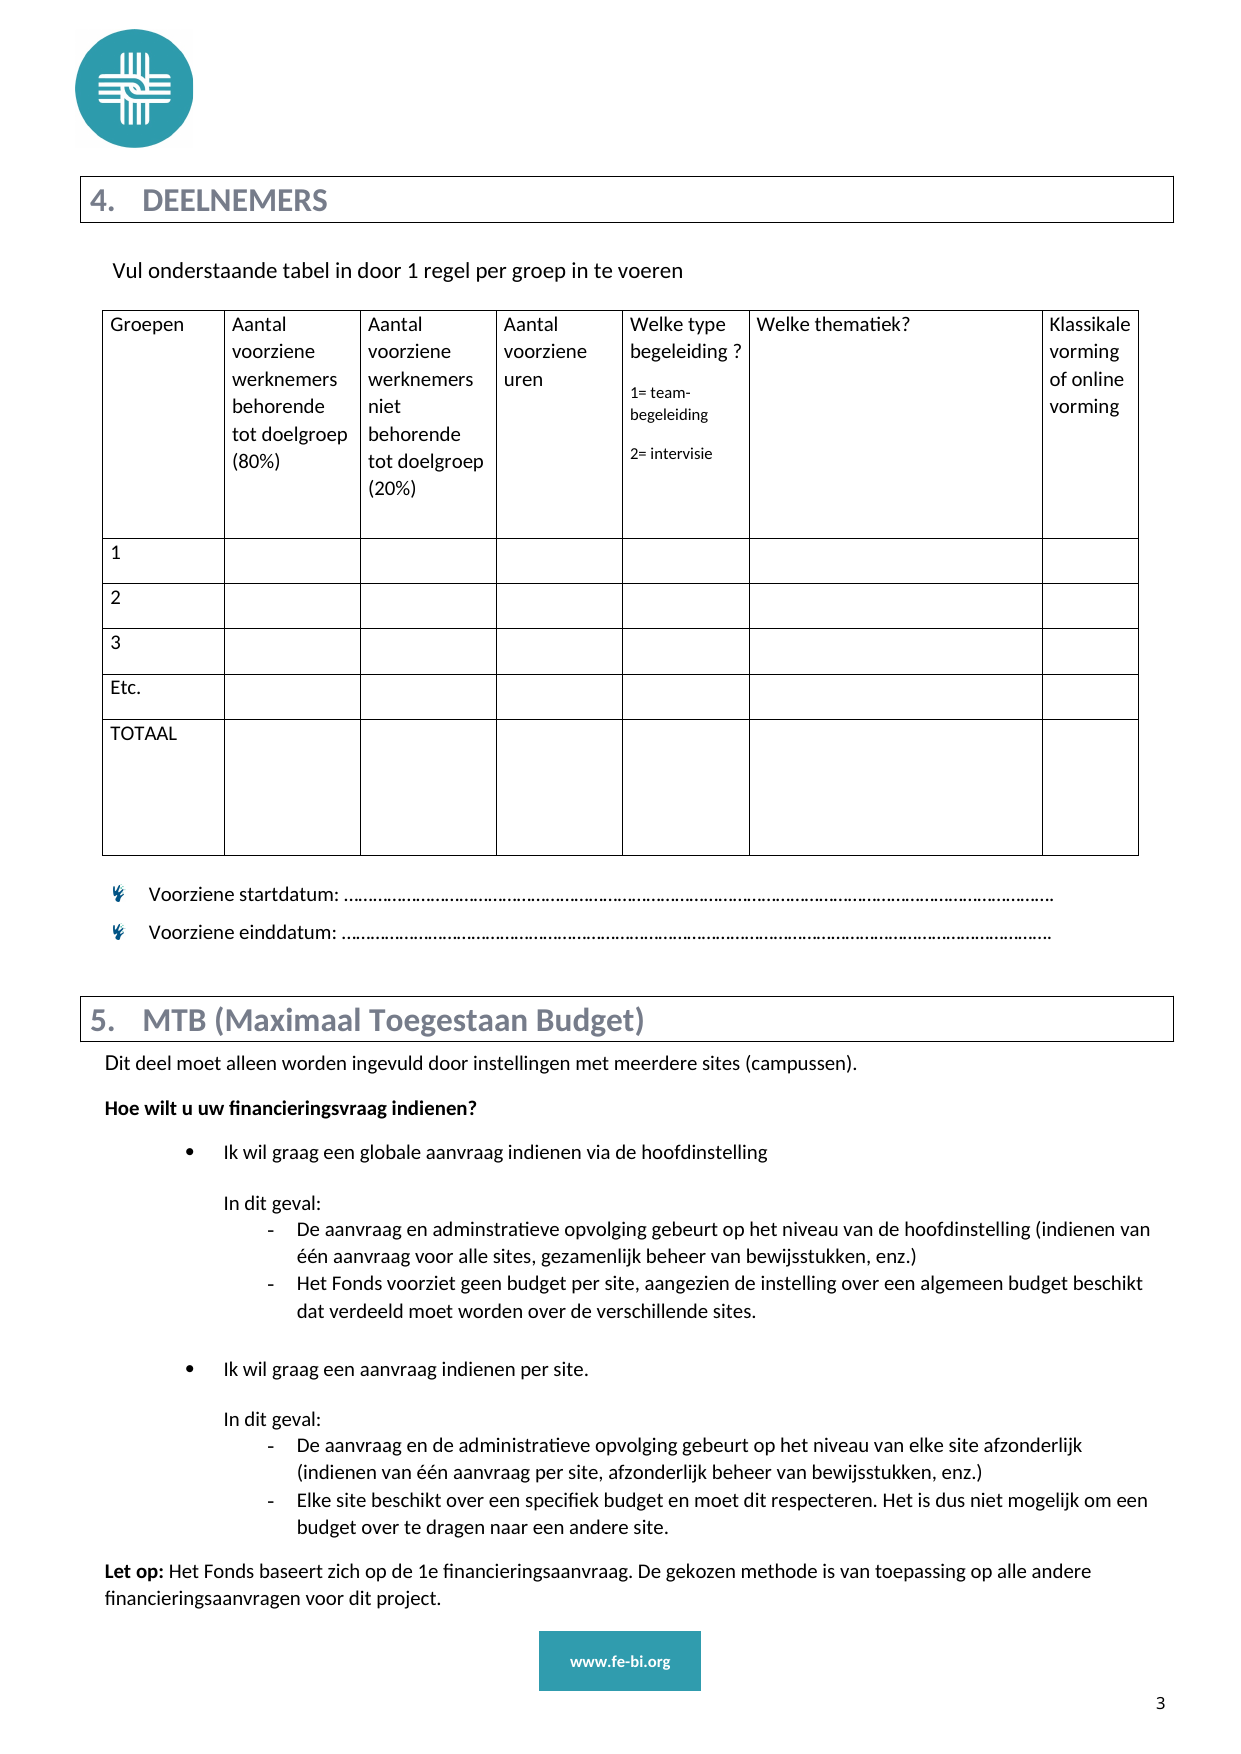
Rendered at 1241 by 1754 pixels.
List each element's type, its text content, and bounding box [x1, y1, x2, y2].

table_cell [1043, 584, 1138, 628]
table_cell [1043, 720, 1138, 855]
table_cell [361, 675, 496, 719]
table_cell [225, 720, 360, 855]
table_cell [361, 539, 496, 583]
table_header Aantal voorziene werknemers behorende tot doelgroep (80%) [225, 311, 360, 538]
table_cell [497, 584, 622, 628]
table_cell [225, 629, 360, 673]
list Het Fonds voorziet geen budget per site, aangezien de instelling over een algemeen budget beschikt dat verdeeld moet worden over de verschillende sites. [267, 1271, 1165, 1353]
table_cell TOTAAL [103, 720, 224, 855]
picture [75, 29, 194, 148]
table_cell [623, 720, 749, 855]
list Voorziene einddatum: …………………………………………………………………………………………………………………………………. [112, 919, 1165, 945]
table_cell Etc. [103, 675, 224, 719]
table_header Welke type begeleiding ? 1= team- begeleiding 2= intervisie [623, 311, 749, 538]
table_cell 1 [103, 539, 224, 583]
text Hoe wilt u uw financieringsvraag indienen? [75, 1095, 1165, 1121]
list Ik wil graag een aanvraag indienen per site. In dit geval: [186, 1356, 1165, 1432]
table_cell [750, 629, 1042, 673]
table_cell [750, 584, 1042, 628]
table_cell [497, 629, 622, 673]
table_cell [225, 584, 360, 628]
list MTB (Maximaal Toegestaan Budget) [81, 997, 1173, 1041]
table_cell [225, 675, 360, 719]
picture [113, 884, 126, 902]
table_cell [361, 629, 496, 673]
text Dit deel moet alleen worden ingevuld door instellingen met meerdere sites (campussen). [104, 1048, 1165, 1077]
list Elke site beschikt over een specifiek budget en moet dit respecteren. Het is dus niet mogelijk om een budget over te dragen naar een andere site. [267, 1487, 1165, 1539]
table_cell [750, 720, 1042, 855]
table_cell [497, 720, 622, 855]
list Voorziene startdatum: …………………………………………………………………………………………………………………………………. [112, 881, 1165, 907]
list De aanvraag en adminstratieve opvolging gebeurt op het niveau van de hoofdinstelling (indienen van één aanvraag voor alle sites, gezamenlijk beheer van bewijsstukken, enz.) [267, 1216, 1165, 1268]
table_cell [623, 675, 749, 719]
table_header Aantal voorziene werknemers niet behorende tot doelgroep (20%) [361, 311, 496, 538]
table_cell [361, 720, 496, 855]
table_cell [623, 629, 749, 673]
table_header Klassikale vorming of online vorming [1043, 311, 1138, 538]
list Ik wil graag een globale aanvraag indienen via de hoofdinstelling In dit geval: [186, 1139, 1165, 1216]
table_cell [225, 539, 360, 583]
table_cell [750, 539, 1042, 583]
list De aanvraag en de administratieve opvolging gebeurt op het niveau van elke site afzonderlijk (indienen van één aanvraag per site, afzonderlijk beheer van bewijsstukken, enz.) [267, 1432, 1165, 1485]
table_cell [750, 675, 1042, 719]
table_cell [1043, 539, 1138, 583]
text Let op: Het Fonds baseert zich op de 1e financieringsaanvraag. De gekozen methode is van toepassing op alle andere financieringsaanvragen voor dit project. [104, 1558, 1165, 1611]
table_cell [1043, 629, 1138, 673]
table_cell [623, 539, 749, 583]
text Vul onderstaande tabel in door 1 regel per groep in te voeren [112, 257, 1165, 285]
table_cell [497, 675, 622, 719]
table_header Aantal voorziene uren [497, 311, 622, 538]
table_cell 3 [103, 629, 224, 673]
table_header Welke thematiek? [750, 311, 1042, 538]
list DEELNEMERS [81, 177, 1173, 222]
table_cell [497, 539, 622, 583]
table_cell [361, 584, 496, 628]
table_cell [623, 584, 749, 628]
picture [113, 923, 126, 940]
table_cell [1043, 675, 1138, 719]
table_header Groepen [103, 311, 224, 538]
table_cell 2 [103, 584, 224, 628]
